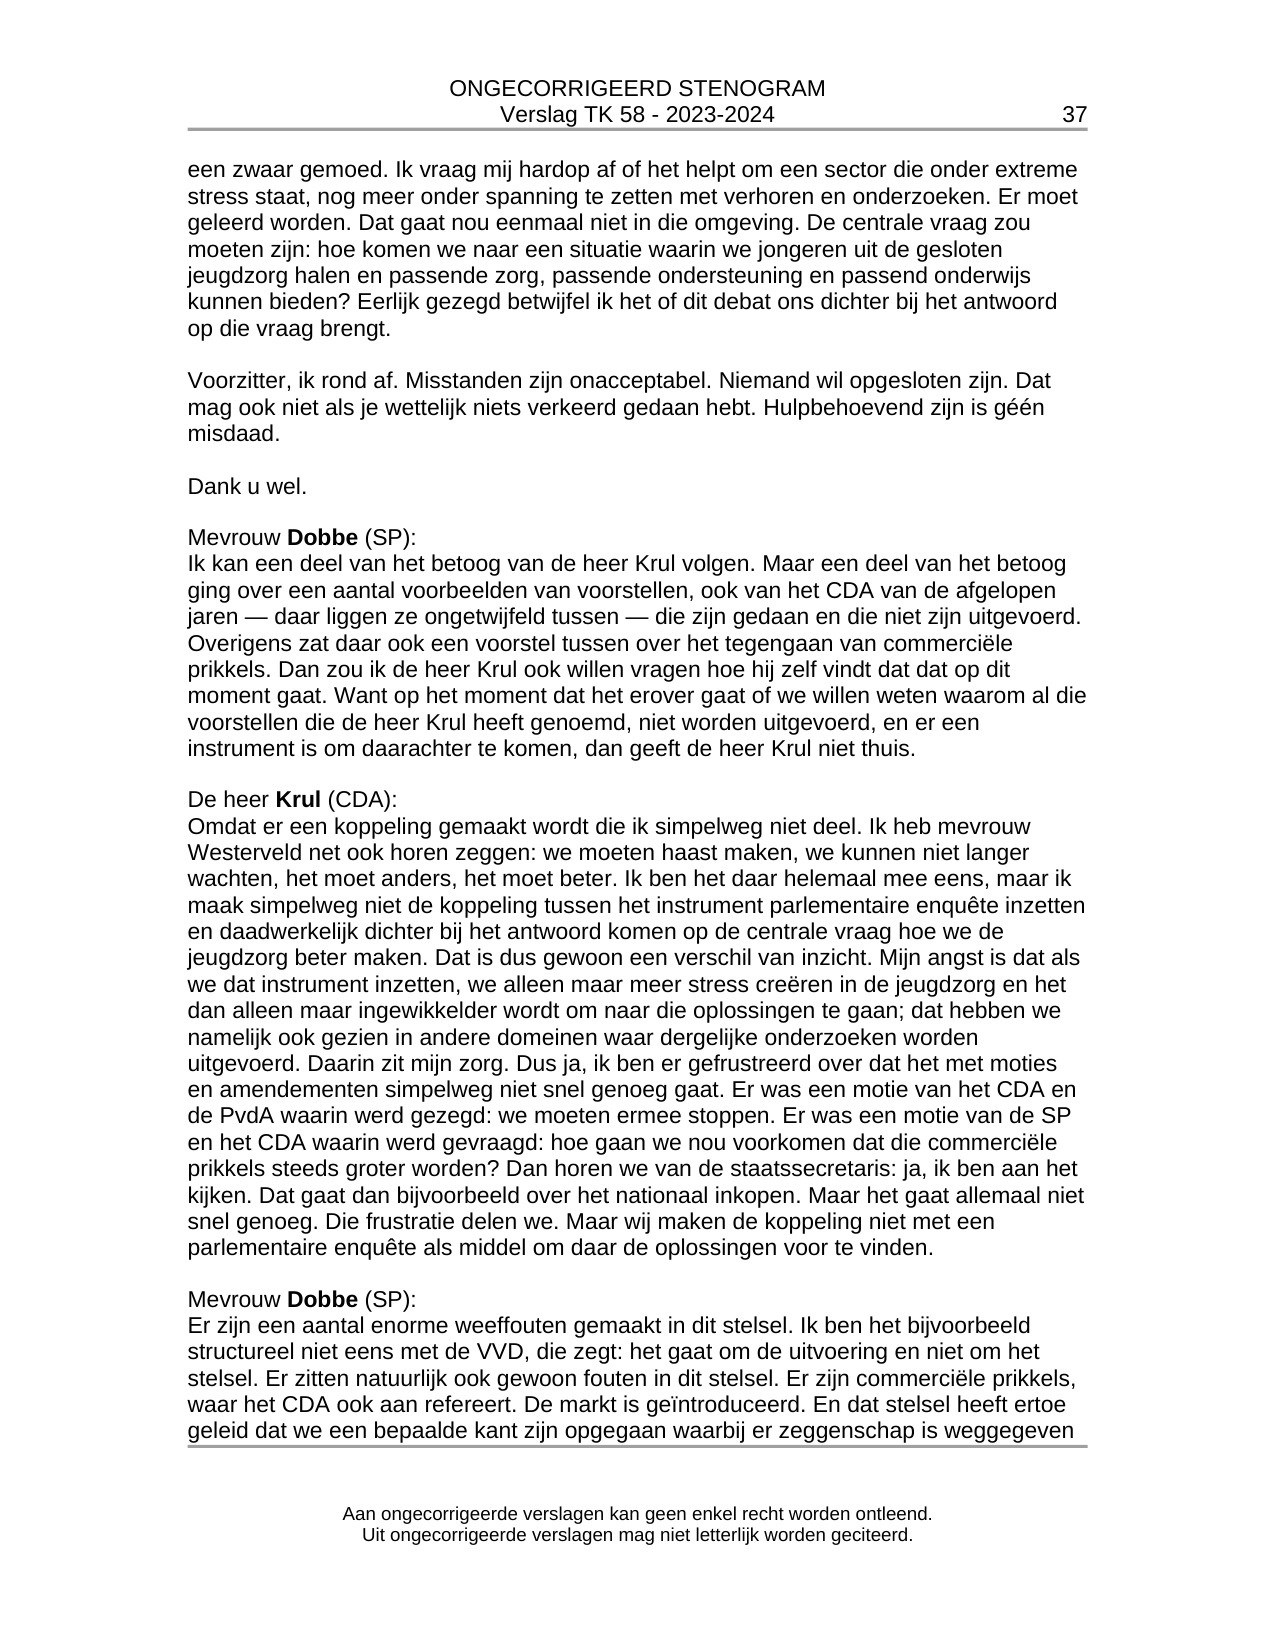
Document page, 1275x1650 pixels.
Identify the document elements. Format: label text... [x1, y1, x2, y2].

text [187, 1286, 1087, 1444]
text De heer Krul (CDA): Omdat er een koppeling gemaakt wordt die ik simpelweg niet deel. Ik heb mevrouw Westerveld net ook horen zeggen: we moeten haast maken, we kunnen niet langer wachten, het moet anders, het moet beter. Ik ben het daar helemaal mee eens, maar ik maak simpelweg niet de koppeling tussen het instrument parlementaire enquête inzetten en daadwerkelijk dichter bij het antwoord komen op de centrale vraag hoe we de jeugdzorg beter maken. Dat is dus gewoon een verschil van inzicht. Mijn angst is dat als we dat instrument inzetten, we alleen maar meer stress creëren in de jeugdzorg en het dan alleen maar ingewikkelder wordt om naar die oplossingen te gaan; dat hebben we namelijk ook gezien in andere domeinen waar dergelijke onderzoeken worden uitgevoerd. Daarin zit mijn zorg. Dus ja, ik ben er gefrustreerd over dat het met moties en amendementen simpelweg niet snel genoeg gaat. Er was een motie van het CDA en de PvdA waarin werd gezegd: we moeten ermee stoppen. Er was een motie van de SP en het CDA waarin werd gevraagd: hoe gaan we nou voorkomen dat die commerciële prikkels steeds groter worden? Dan horen we van de staatssecretaris: ja, ik ben aan het kijken. Dat gaat dan bijvoorbeeld over het nationaal inkopen. Maar het gaat allemaal niet snel genoeg. Die frustratie delen we. Maar wij maken de koppeling niet met een parlementaire enquête als middel om daar de oplossingen voor te vinden. [187, 786, 1087, 1261]
text Mevrouw Dobbe (SP): Ik kan een deel van het betoog van de heer Krul volgen. Maar een deel van het betoog ging over een aantal voorbeelden van voorstellen, ook van het CDA van de afgelopen jaren — daar liggen ze ongetwijfeld tussen — die zijn gedaan en die niet zijn uitgevoerd. Overigens zat daar ook een voorstel tussen over het tegengaan van commerciële prikkels. Dan zou ik de heer Krul ook willen vragen hoe hij zelf vindt dat dat op dit moment gaat. Want op het moment dat het erover gaat of we willen weten waarom al die voorstellen die de heer Krul heeft genoemd, niet worden uitgevoerd, en er een instrument is om daarachter te komen, dan geeft de heer Krul niet thuis. [187, 524, 1087, 761]
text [187, 156, 1087, 499]
